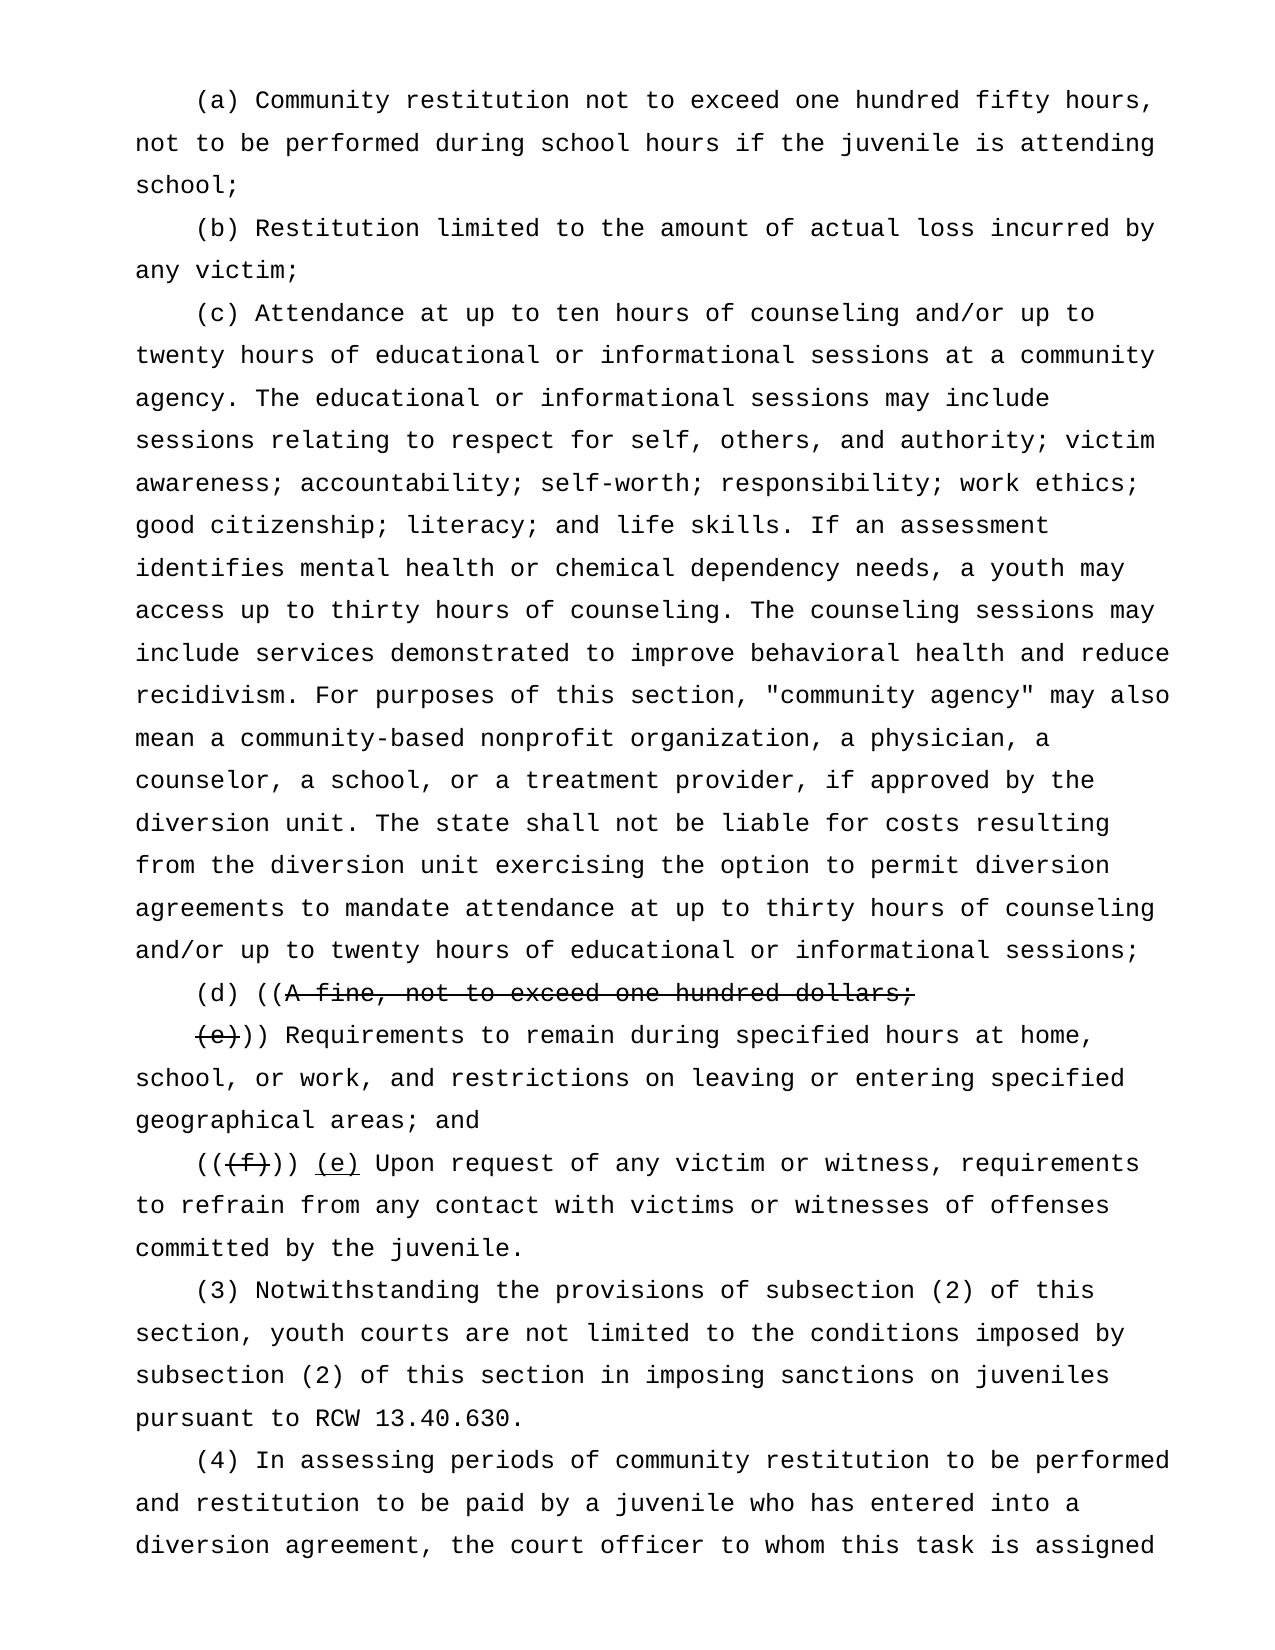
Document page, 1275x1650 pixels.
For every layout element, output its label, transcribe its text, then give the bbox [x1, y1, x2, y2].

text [135, 1435, 1170, 1562]
text (((f))) (e) Upon request of any victim or witness, requirements to refrain from any contact with victims or witnesses of offenses committed by the juvenile. [135, 1137, 1170, 1265]
text (a) Community restitution not to exceed one hundred fifty hours, not to be performed during school hours if the juvenile is attending school; [135, 75, 1170, 202]
text (c) Attendance at up to ten hours of counseling and/or up to twenty hours of educational or informational sessions at a community agency. The educational or informational sessions may include sessions relating to respect for self, others, and authority; victim awareness; accountability; self-worth; responsibility; work ethics; good citizenship; literacy; and life skills. If an assessment identifies mental health or chemical dependency needs, a youth may access up to thirty hours of counseling. The counseling sessions may include services demonstrated to improve behavioral health and reduce recidivism. For purposes of this section, "community agency" may also mean a community-based nonprofit organization, a physician, a counselor, a school, or a treatment provider, if approved by the diversion unit. The state shall not be liable for costs resulting from the diversion unit exercising the option to permit diversion agreements to mandate attendance at up to thirty hours of counseling and/or up to twenty hours of educational or informational sessions; [135, 287, 1170, 967]
text (3) Notwithstanding the provisions of subsection (2) of this section, youth courts are not limited to the conditions imposed by subsection (2) of this section in imposing sanctions on juveniles pursuant to RCW 13.40.630. [135, 1265, 1170, 1435]
text (b) Restitution limited to the amount of actual loss incurred by any victim; [135, 202, 1170, 287]
text (d) ((A fine, not to exceed one hundred dollars; [135, 967, 1170, 1010]
text (e))) Requirements to remain during specified hours at home, school, or work, and restrictions on leaving or entering specified geographical areas; and [135, 1010, 1170, 1137]
